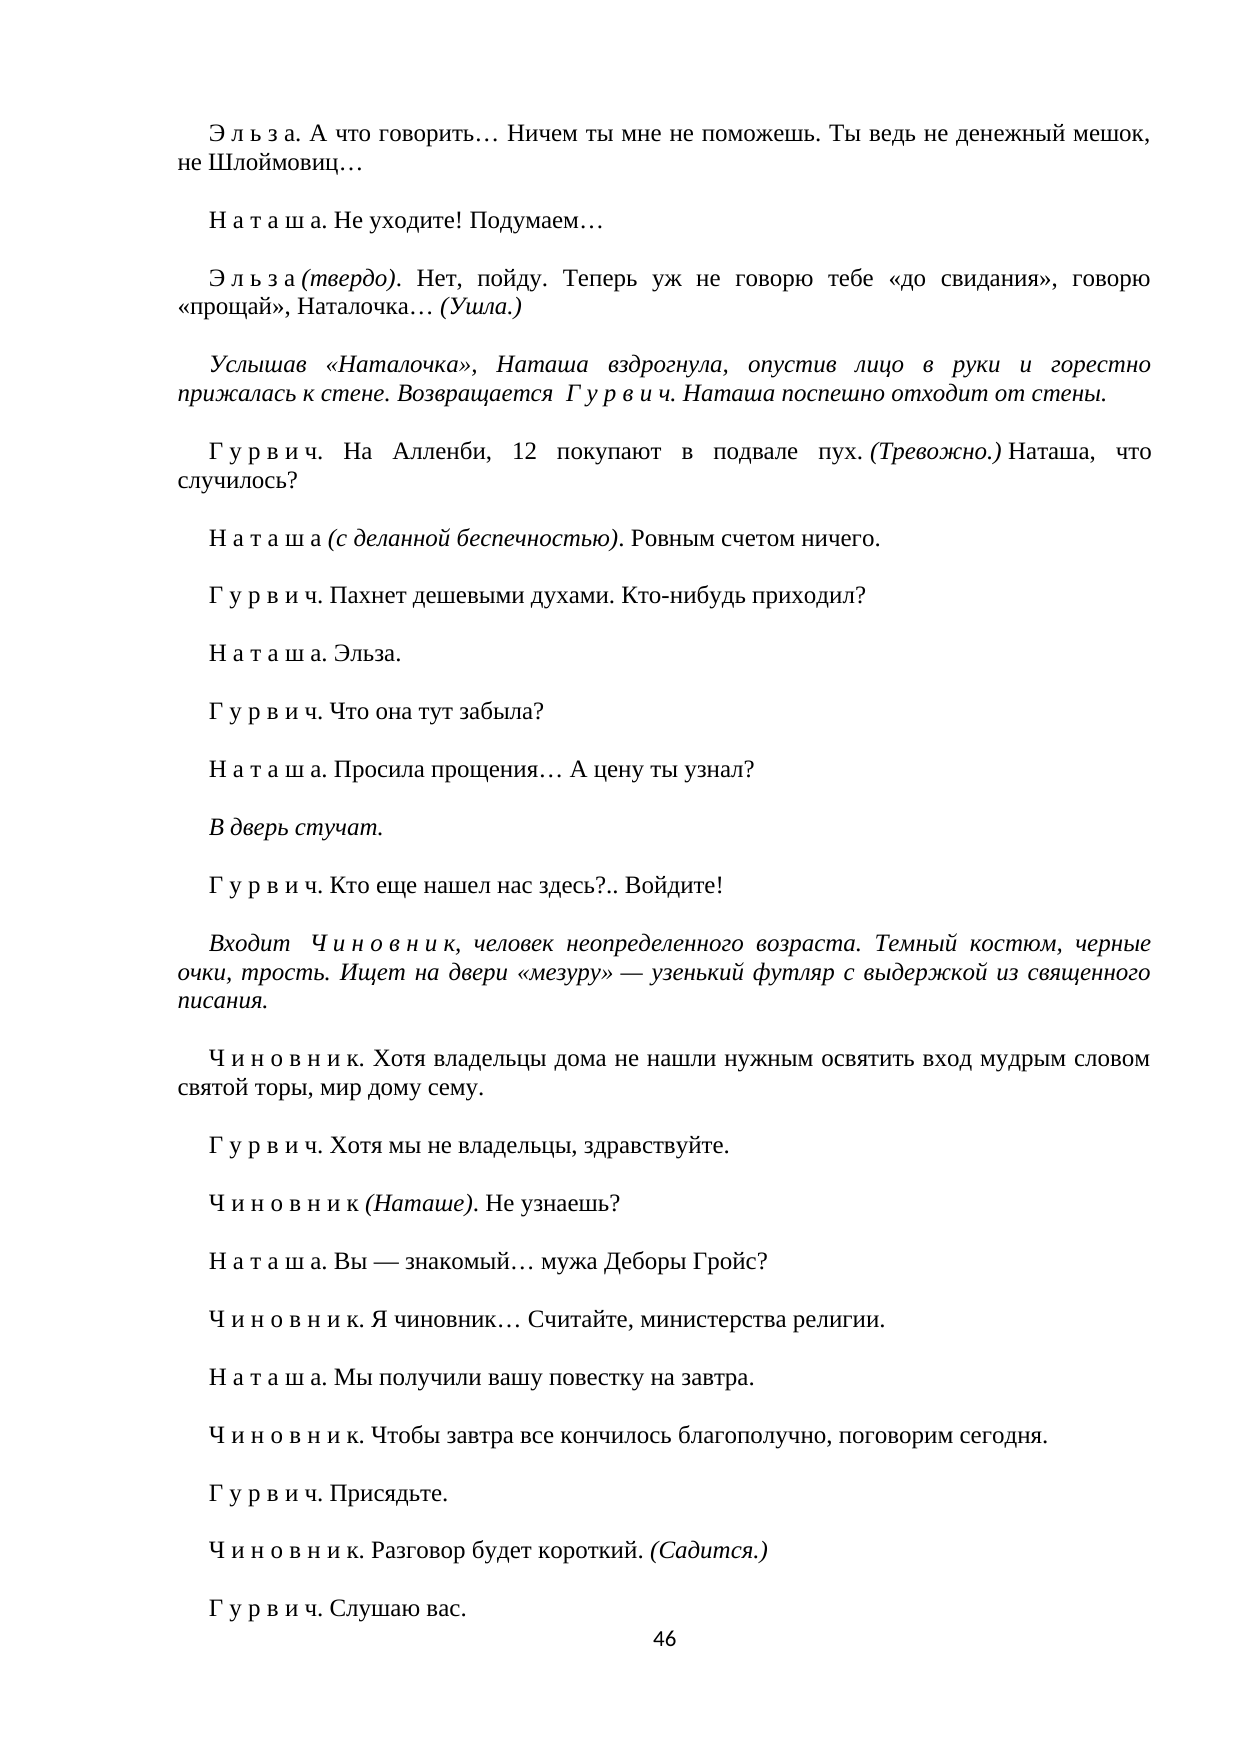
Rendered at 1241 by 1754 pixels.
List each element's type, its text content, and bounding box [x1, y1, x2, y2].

text Ч и н о в н и к (Наташе). Не узнаешь? [177, 1188, 1152, 1217]
text Входит Ч и н о в н и к, человек неопределенного возраста. Темный костюм, черные очки, трость. Ищет на двери «мезуру» — узенький футляр с выдержкой из священного писания. [177, 928, 1152, 1014]
text Г у р в и ч. Пахнет дешевыми духами. Кто-нибудь приходил? [177, 581, 1152, 609]
text Э л ь з а (твердо). Нет, пойду. Теперь уж не говорю тебе «до свидания», говорю «прощай», Наталочка… (Ушла.) [177, 263, 1152, 320]
text Н а т а ш а. Эльза. [177, 638, 1152, 667]
text В дверь стучат. [177, 812, 1152, 841]
text Ч и н о в н и к. Я чиновник… Считайте, министерства религии. [177, 1304, 1152, 1333]
text Н а т а ш а. Вы — знакомый… мужа Деборы Гройс? [177, 1246, 1152, 1275]
text Г у р в и ч. Присядьте. [177, 1478, 1152, 1506]
text Г у р в и ч. Кто еще нашел нас здесь?.. Войдите! [177, 870, 1152, 899]
text Ч и н о в н и к. Чтобы завтра все кончилось благополучно, поговорим сегодня. [177, 1420, 1152, 1448]
text Г у р в и ч. Что она тут забыла? [177, 696, 1152, 725]
text Н а т а ш а. Мы получили вашу повестку на завтра. [177, 1362, 1152, 1391]
text Г у р в и ч. На Алленби, 12 покупают в подвале пух. (Тревожно.) Наташа, что случилось? [177, 436, 1152, 493]
text Н а т а ш а. Просила прощения… А цену ты узнал? [177, 754, 1152, 783]
text Г у р в и ч. Слушаю вас. [177, 1593, 1152, 1622]
text Услышав «Наталочка», Наташа вздрогнула, опустив лицо в руки и горестно прижалась к стене. Возвращается Г у р в и ч. Наташа поспешно отходит от стены. [177, 349, 1152, 407]
text Н а т а ш а (с деланной беспечностью). Ровным счетом ничего. [177, 523, 1152, 551]
text Ч и н о в н и к. Разговор будет короткий. (Садится.) [177, 1536, 1152, 1564]
text Ч и н о в н и к. Хотя владельцы дома не нашли нужным освятить вход мудрым словом святой торы, мир дому сему. [177, 1043, 1152, 1101]
text Э л ь з а. А что говорить… Ничем ты мне не поможешь. Ты ведь не денежный мешок, не Шлоймовиц… [177, 118, 1152, 176]
text Г у р в и ч. Хотя мы не владельцы, здравствуйте. [177, 1130, 1152, 1159]
text Н а т а ш а. Не уходите! Подумаем… [177, 205, 1152, 233]
